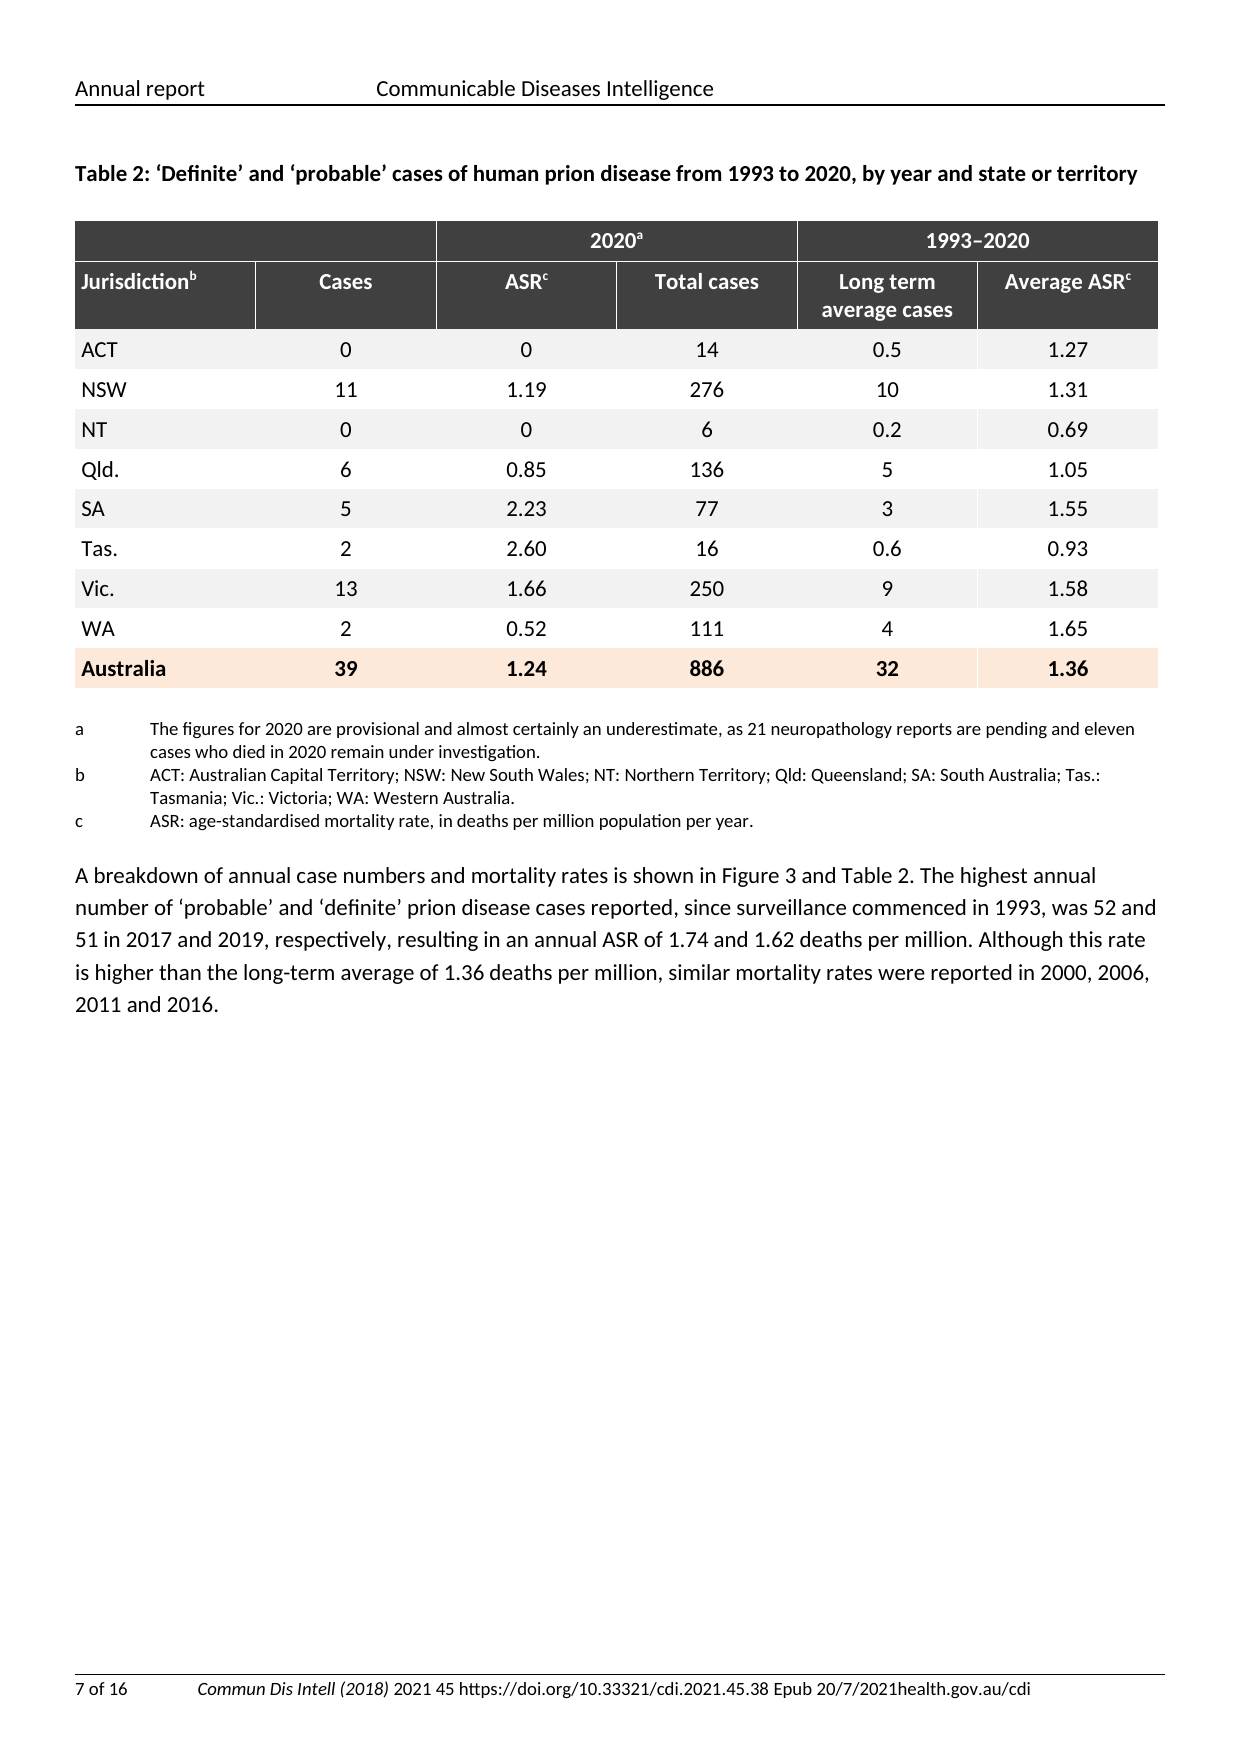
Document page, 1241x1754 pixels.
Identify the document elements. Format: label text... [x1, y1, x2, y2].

table_header [75, 221, 436, 261]
table_cell 136 [616, 449, 797, 489]
table_cell 2 [255, 608, 436, 648]
table_cell 5 [255, 489, 436, 528]
table_cell 1.05 [978, 449, 1158, 489]
table_cell Qld. [75, 449, 255, 489]
table_cell Total cases [617, 262, 797, 329]
table_cell 13 [255, 569, 436, 608]
table_cell NSW [75, 369, 255, 409]
text a The figures for 2020 are provisional and almost certainly an underestimate, as 21 neuropathology reports are pending and eleven cases who died in 2020 remain under investigation. [75, 717, 1165, 763]
table_cell 0.2 [797, 409, 977, 449]
table_header 1993–2020 [798, 221, 1158, 261]
table_cell WA [75, 608, 255, 648]
table_cell 0.69 [978, 409, 1158, 449]
table_cell 2.23 [436, 489, 616, 528]
table_cell 1.65 [978, 608, 1158, 648]
table_cell 16 [616, 529, 797, 568]
table_cell 2.60 [436, 529, 616, 568]
table_cell 14 [616, 329, 797, 369]
table_cell 0 [436, 409, 616, 449]
table_cell 1.36 [978, 648, 1158, 688]
table_cell 1.27 [978, 329, 1158, 369]
table_cell Australia [75, 648, 255, 688]
table_cell 4 [797, 608, 977, 648]
text A breakdown of annual case numbers and mortality rates is shown in Figure 3 and Table 2. The highest annual number of ‘probable’ and ‘definite’ prion disease cases reported, since surveillance commenced in 1993, was 52 and 51 in 2017 and 2019, respectively, resulting in an annual ASR of 1.74 and 1.62 deaths per million. Although this rate is higher than the long-term average of 1.36 deaths per million, similar mortality rates were reported in 2000, 2006, 2011 and 2016. [75, 861, 1165, 1018]
table_cell NT [75, 409, 255, 449]
text Table 2: ‘Definite’ and ‘probable’ cases of human prion disease from 1993 to 2020, by year and state or territory [75, 159, 1165, 187]
table_cell 276 [616, 369, 797, 409]
table_cell 0.93 [978, 529, 1158, 568]
text b ACT: Australian Capital Territory; NSW: New South Wales; NT: Northern Territory; Qld: Queensland; SA: South Australia; Tas.: Tasmania; Vic.: Victoria; WA: Western Australia. [75, 763, 1165, 809]
table_header 2020a [437, 221, 797, 261]
table_cell 250 [616, 569, 797, 608]
table_cell 1.66 [436, 569, 616, 608]
table_cell 11 [255, 369, 436, 409]
table_cell 6 [255, 449, 436, 489]
table_cell 77 [616, 489, 797, 528]
table_cell 5 [797, 449, 977, 489]
table_cell 0 [436, 329, 616, 369]
table_cell Long term average cases [798, 262, 977, 329]
table_cell 3 [797, 489, 977, 528]
table_cell 10 [797, 369, 977, 409]
table_cell ASRc [437, 262, 616, 329]
table_cell 32 [797, 648, 977, 688]
table_cell 0.52 [436, 608, 616, 648]
table_cell 111 [616, 608, 797, 648]
table_cell 0.85 [436, 449, 616, 489]
table_cell 2 [255, 529, 436, 568]
table_cell 0.6 [797, 529, 977, 568]
table_cell 0.5 [797, 329, 977, 369]
table_cell 1.19 [436, 369, 616, 409]
table_cell Jurisdictionb [75, 262, 255, 329]
table_cell 1.55 [978, 489, 1158, 528]
table_cell 6 [616, 409, 797, 449]
table_cell ACT [75, 329, 255, 369]
table_cell 1.58 [978, 569, 1158, 608]
table_cell SA [75, 489, 255, 528]
table_cell 886 [616, 648, 797, 688]
table_cell Vic. [75, 569, 255, 608]
table_cell Average ASRc [978, 262, 1158, 329]
table_cell Cases [256, 262, 436, 329]
text c ASR: age-standardised mortality rate, in deaths per million population per year. [75, 809, 1165, 832]
table_cell 1.31 [978, 369, 1158, 409]
table_cell 39 [255, 648, 436, 688]
table_cell 0 [255, 409, 436, 449]
table_cell 0 [255, 329, 436, 369]
table_cell 1.24 [436, 648, 616, 688]
table_cell 9 [797, 569, 977, 608]
table_cell Tas. [75, 529, 255, 568]
